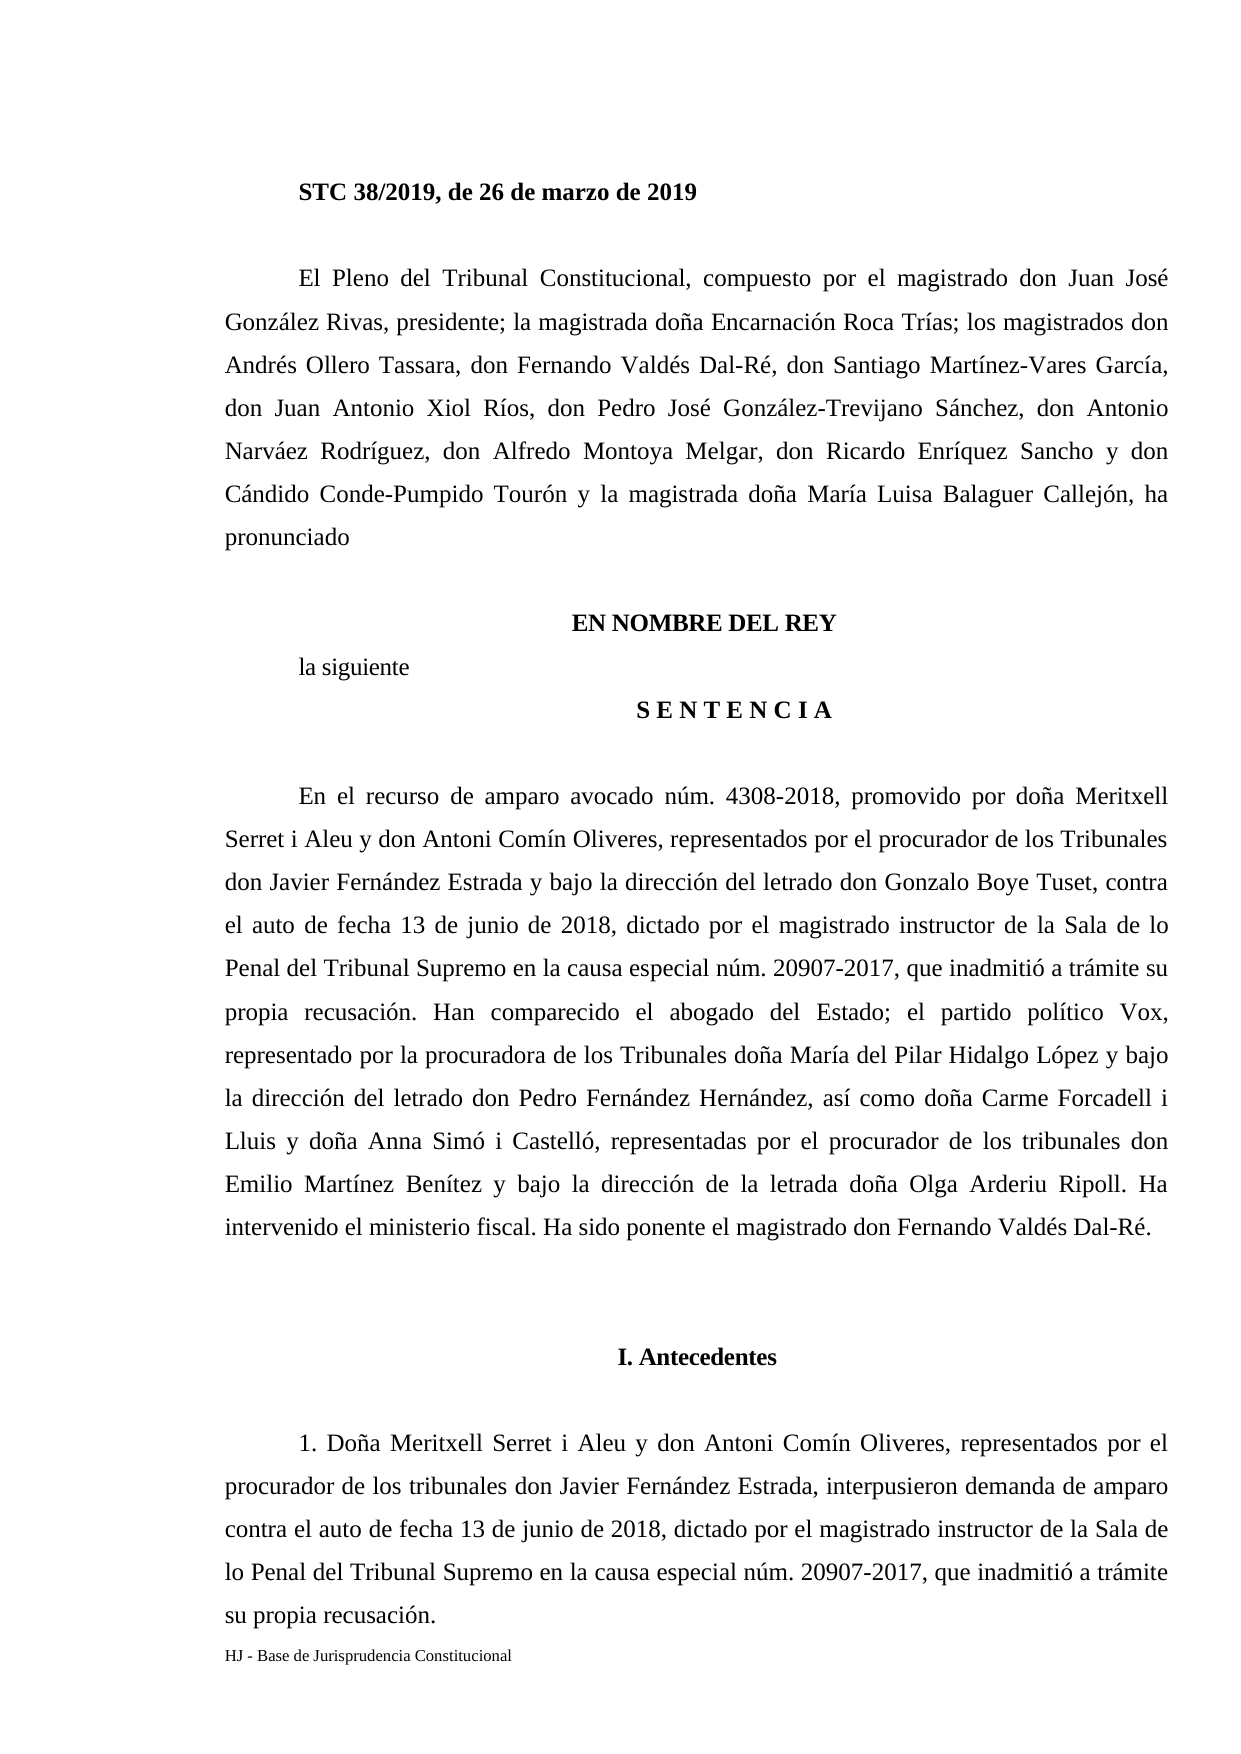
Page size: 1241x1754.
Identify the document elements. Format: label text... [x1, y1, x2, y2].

text EN NOMBRE DEL REY [224, 608, 1110, 637]
text En el recurso de amparo avocado núm. 4308-2018, promovido por doña Meritxell Serret i Aleu y don Antoni Comín Oliveres, representados por el procurador de los Tribunales don Javier Fernández Estrada y bajo la dirección del letrado don Gonzalo Boye Tuset, contra el auto de fecha 13 de junio de 2018, dictado por el magistrado instructor de la Sala de lo Penal del Tribunal Supremo en la causa especial núm. 20907-2017, que inadmitió a trámite su propia recusación. Han comparecido el abogado del Estado; el partido político Vox, representado por la procuradora de los Tribunales doña María del Pilar Hidalgo López y bajo la dirección del letrado don Pedro Fernández Hernández, así como doña Carme Forcadell i Lluis y doña Anna Simó i Castelló, representadas por el procurador de los tribunales don Emilio Martínez Benítez y bajo la dirección de la letrada doña Olga Arderiu Ripoll. Ha intervenido el ministerio fiscal. Ha sido ponente el magistrado don Fernando Valdés Dal-Ré. [224, 781, 1169, 1241]
text 1. Doña Meritxell Serret i Aleu y don Antoni Comín Oliveres, representados por el procurador de los tribunales don Javier Fernández Estrada, interpusieron demanda de amparo contra el auto de fecha 13 de junio de 2018, dictado por el magistrado instructor de la Sala de lo Penal del Tribunal Supremo en la causa especial núm. 20907-2017, que inadmitió a trámite su propia recusación. [224, 1428, 1169, 1629]
text S E N T E N C I A [224, 695, 1169, 723]
text la siguiente [224, 652, 1110, 680]
text El Pleno del Tribunal Constitucional, compuesto por el magistrado don Juan José González Rivas, presidente; la magistrada doña Encarnación Roca Trías; los magistrados don Andrés Ollero Tassara, don Fernando Valdés Dal-Ré, don Santiago Martínez-Vares García, don Juan Antonio Xiol Ríos, don Pedro José González-Trevijano Sánchez, don Antonio Narváez Rodríguez, don Alfredo Montoya Melgar, don Ricardo Enríquez Sancho y don Cándido Conde-Pumpido Tourón y la magistrada doña María Luisa Balaguer Callejón, ha pronunciado [224, 263, 1169, 551]
text I. Antecedentes [224, 1342, 1169, 1370]
text STC 38/2019, de 26 de marzo de 2019 [224, 177, 1169, 206]
